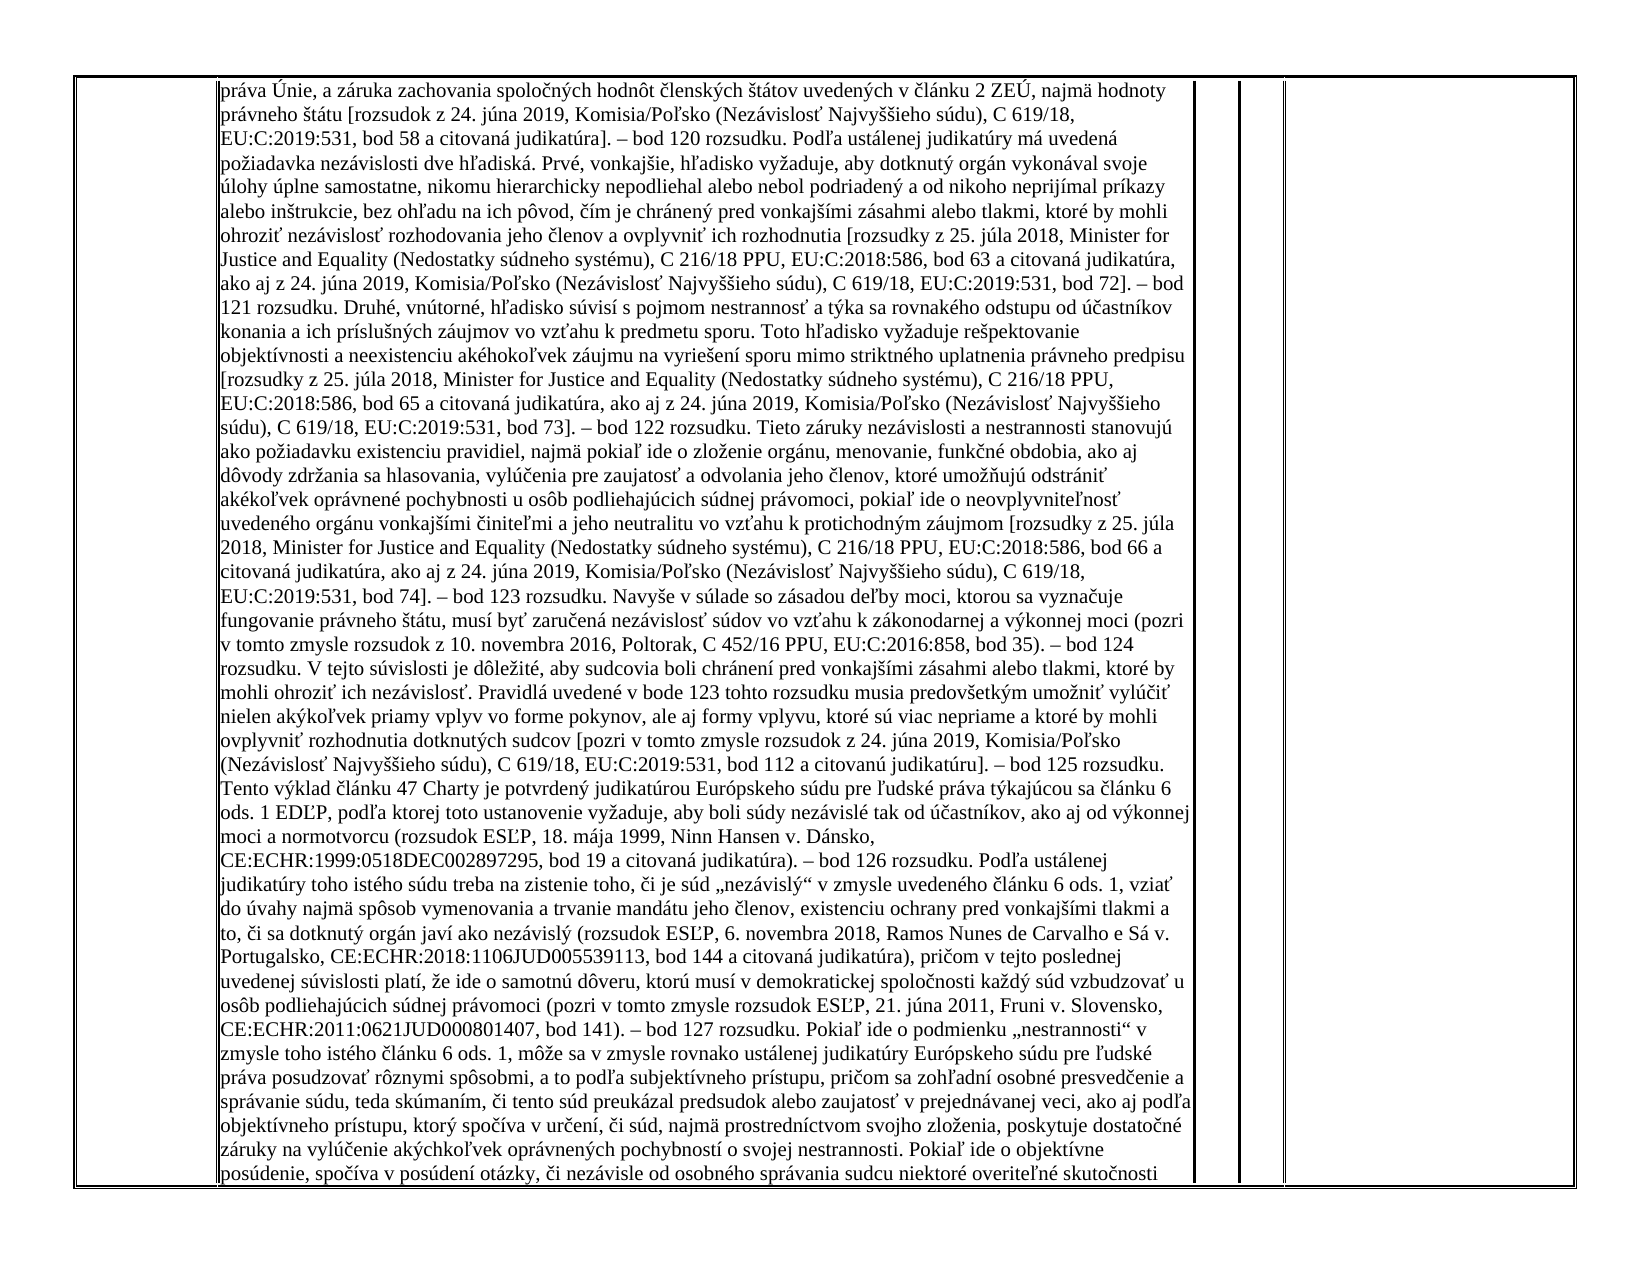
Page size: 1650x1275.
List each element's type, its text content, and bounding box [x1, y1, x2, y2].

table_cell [1285, 78, 1573, 1185]
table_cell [218, 78, 1194, 1185]
table_cell ČA [1239, 78, 1284, 1185]
table_cell Súdna rada SR [77, 77, 218, 1185]
table_cell Z [1194, 78, 1239, 1185]
